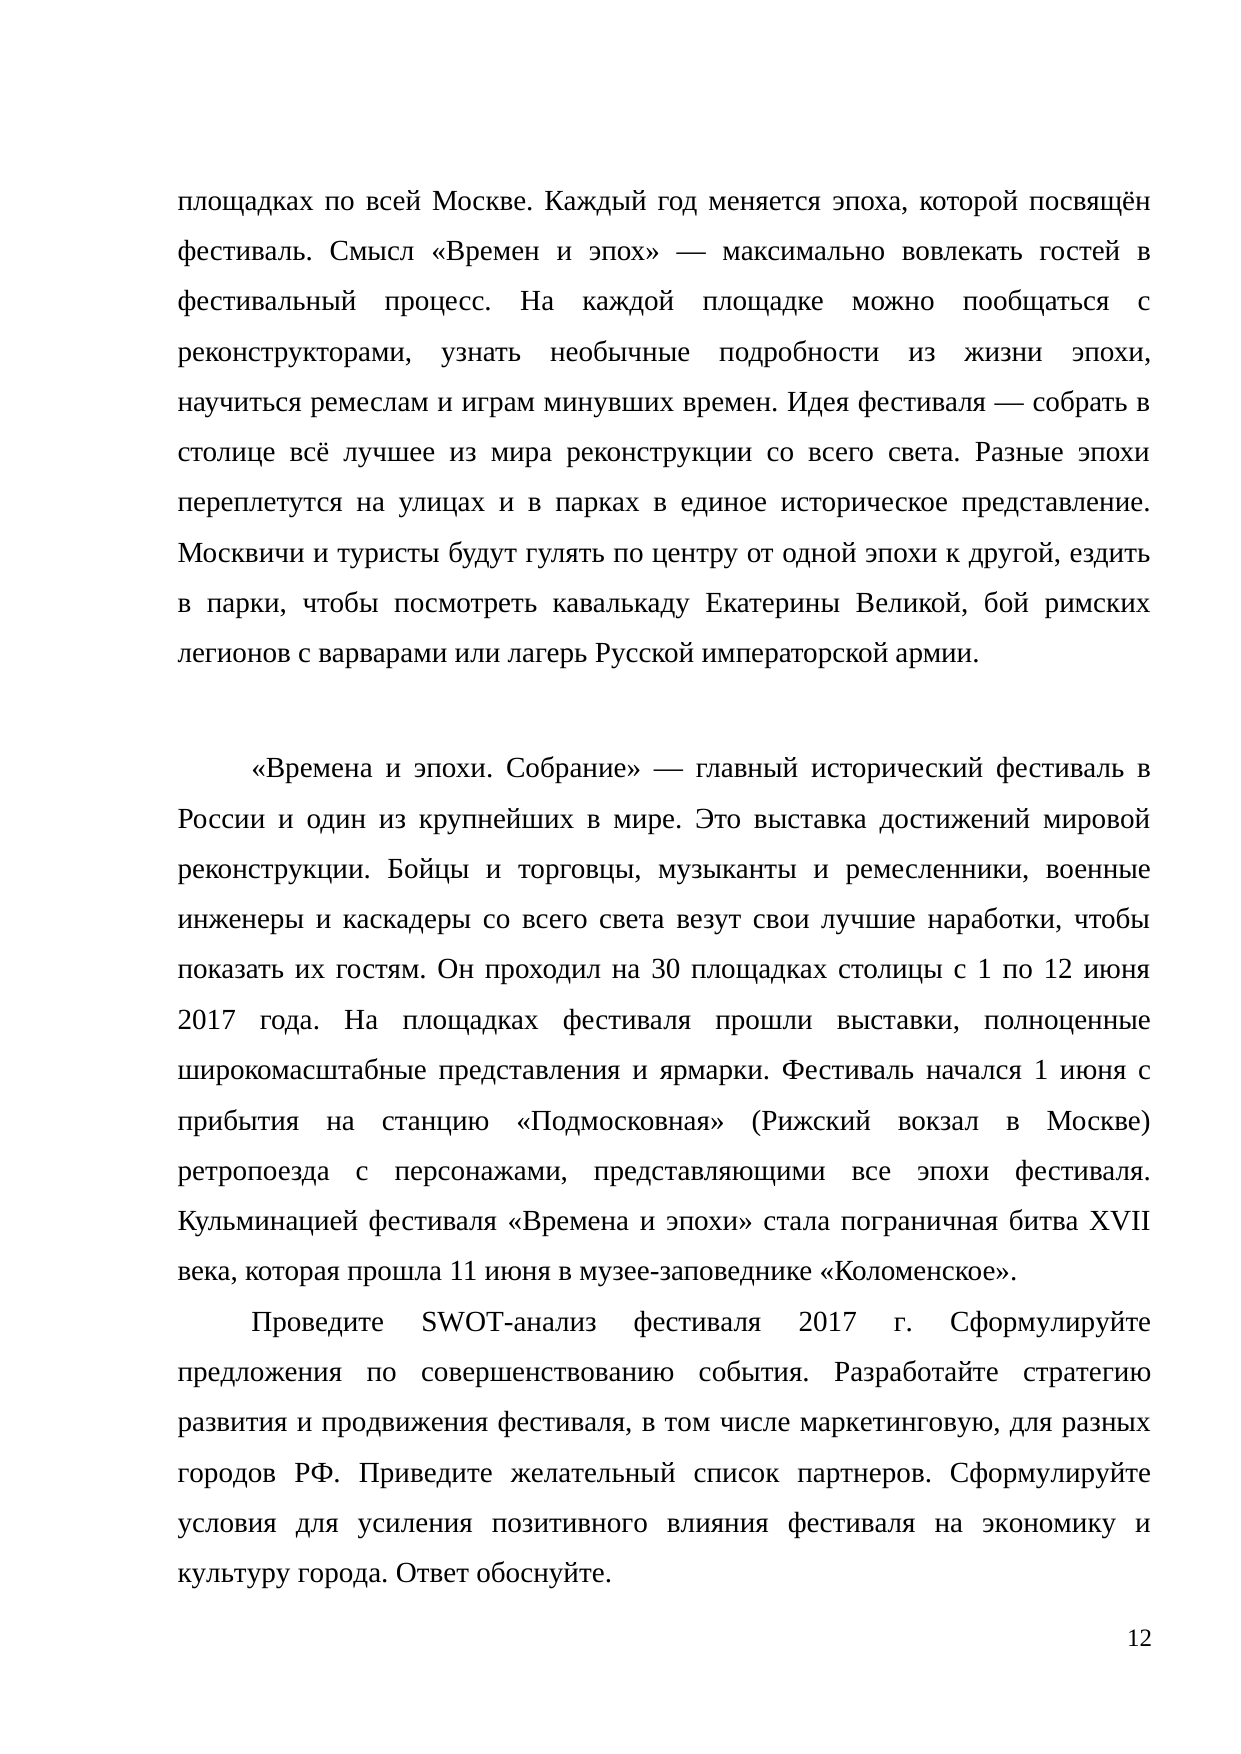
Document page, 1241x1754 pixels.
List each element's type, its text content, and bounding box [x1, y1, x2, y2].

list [113, 118, 1216, 734]
text «Времена и эпохи. Собрание» — главный исторический фестиваль в России и один из крупнейших в мире. Это выставка достижений мировой реконструкции. Бойцы и торговцы, музыканты и ремесленники, военные инженеры и каскадеры со всего света везут свои лучшие наработки, чтобы показать их гостям. Он проходил на 30 площадках столицы с 1 по 12 июня 2017 года. На площадках фестиваля прошли выставки, полноценные широкомасштабные представления и ярмарки. Фестиваль начался 1 июня с прибытия на станцию «Подмосковная» (Рижский вокзал в Москве) ретропоезда с персонажами, представляющими все эпохи фестиваля. Кульминацией фестиваля «Времена и эпохи» стала пограничная битва XVII века, которая прошла 11 июня в музее-заповеднике «Коломенское». [177, 750, 1152, 1287]
text Проведите SWOT-анализ фестиваля 2017 г. Сформулируйте предложения по совершенствованию события. Разработайте стратегию развития и продвижения фестиваля, в том числе маркетинговую, для разных городов РФ. Приведите желательный список партнеров. Сформулируйте условия для усиления позитивного влияния фестиваля на экономику и культуру города. Ответ обоснуйте. [177, 1304, 1152, 1589]
